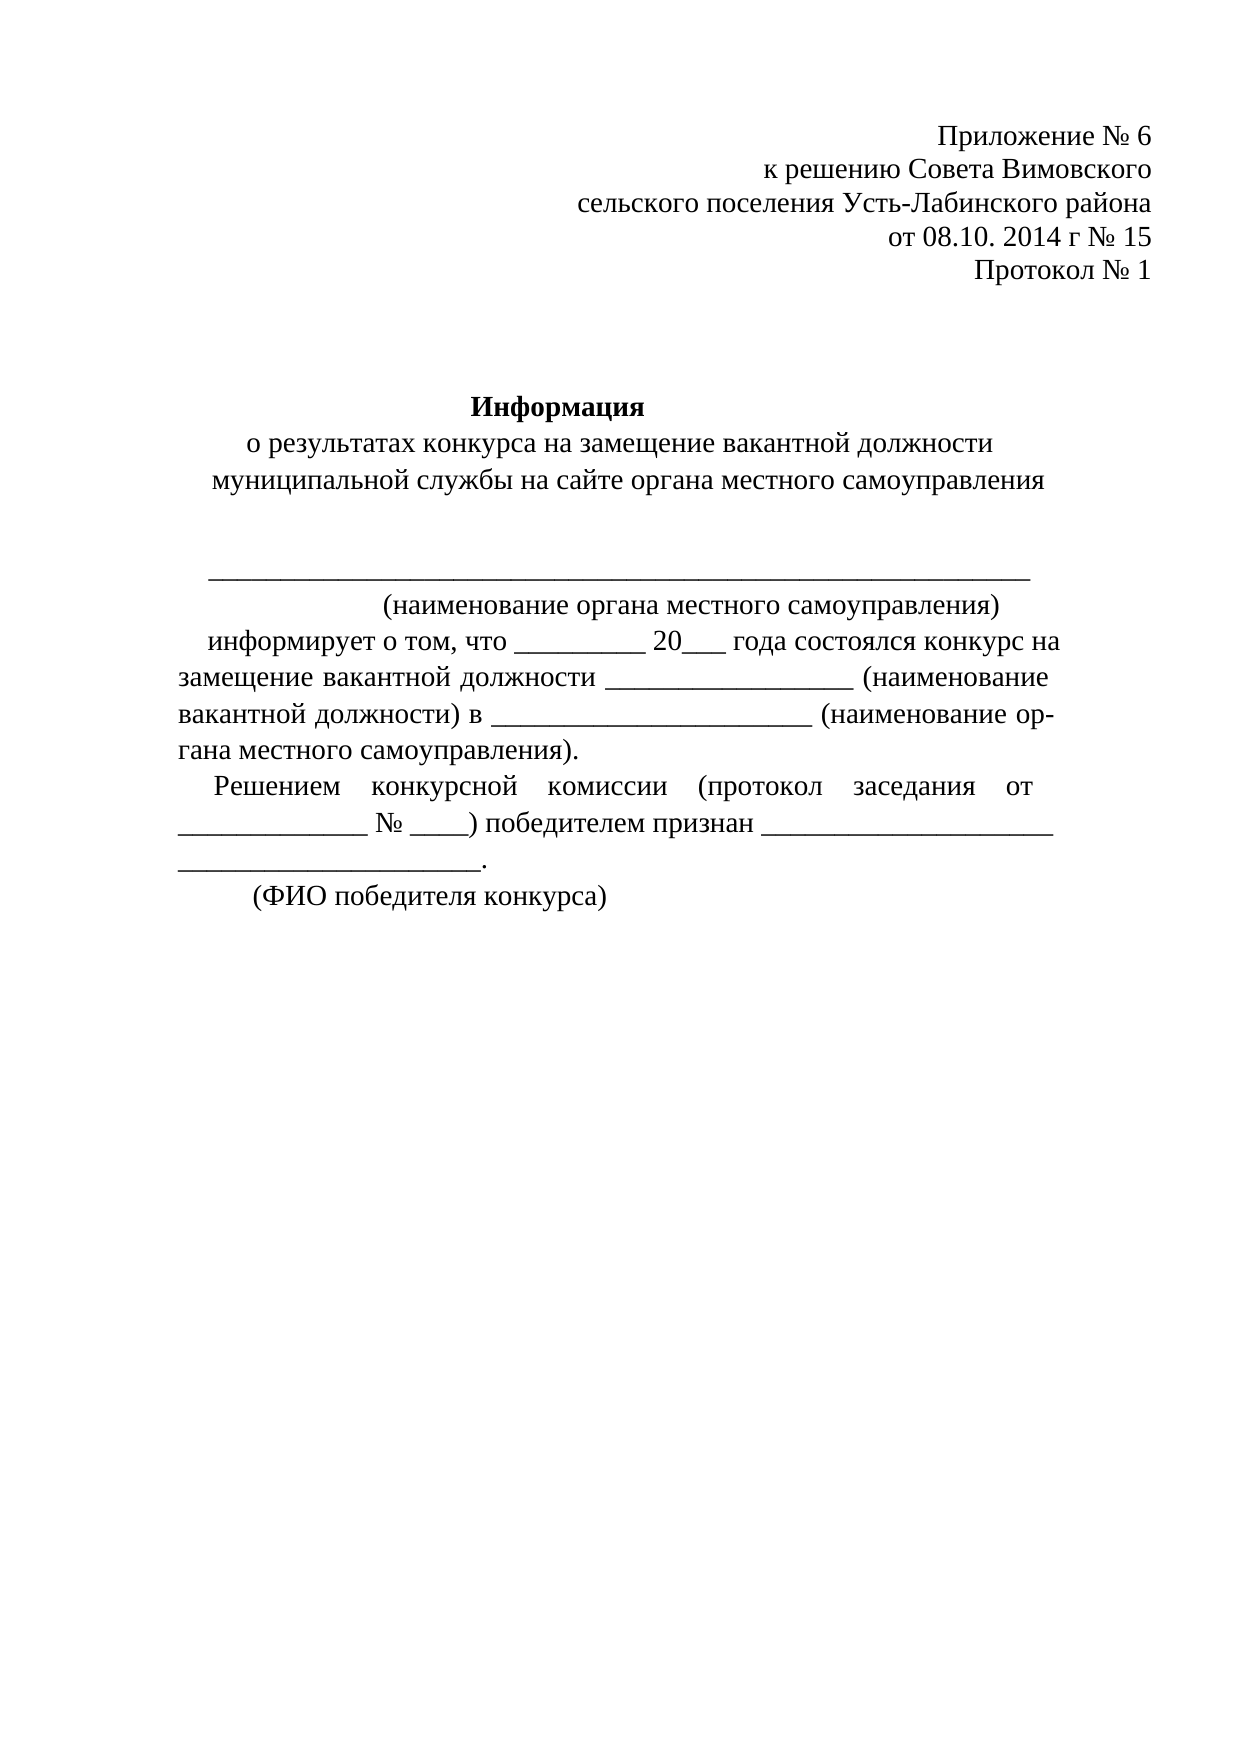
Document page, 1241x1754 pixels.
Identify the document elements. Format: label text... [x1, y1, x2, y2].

text информирует о том, что _________ 20___ года состоялся конкурс на [177, 623, 1152, 657]
text Решением конкурсной комиссии (протокол заседания от [177, 768, 1152, 802]
text _________________________________________________________ [177, 550, 1152, 584]
text _____________ № ____) победителем признан ____________________ [177, 805, 1152, 838]
text муниципальной службы на сайте органа местного самоуправления [177, 462, 1152, 496]
text сельского поселения Усть-Лабинского района [177, 185, 1152, 219]
text (ФИО победителя конкурса) [177, 878, 1152, 911]
text Информация [177, 389, 1152, 423]
text о результатах конкурса на замещение вакантной должности [177, 426, 1152, 459]
text Протокол № 1 [177, 252, 1152, 286]
text (наименование органа местного самоуправления) [177, 587, 1152, 620]
text от 08.10. № 15 [177, 219, 1152, 252]
text _____________________. [177, 841, 1152, 875]
text замещение вакантной должности _________________ (наименование [177, 659, 1152, 693]
text вакантной должности) в ______________________ (наименование ор- [177, 696, 1152, 729]
text гана местного самоуправления). [177, 732, 1152, 766]
text Приложение № 6 [177, 118, 1152, 152]
text к решению Совета Вимовского [177, 152, 1152, 185]
